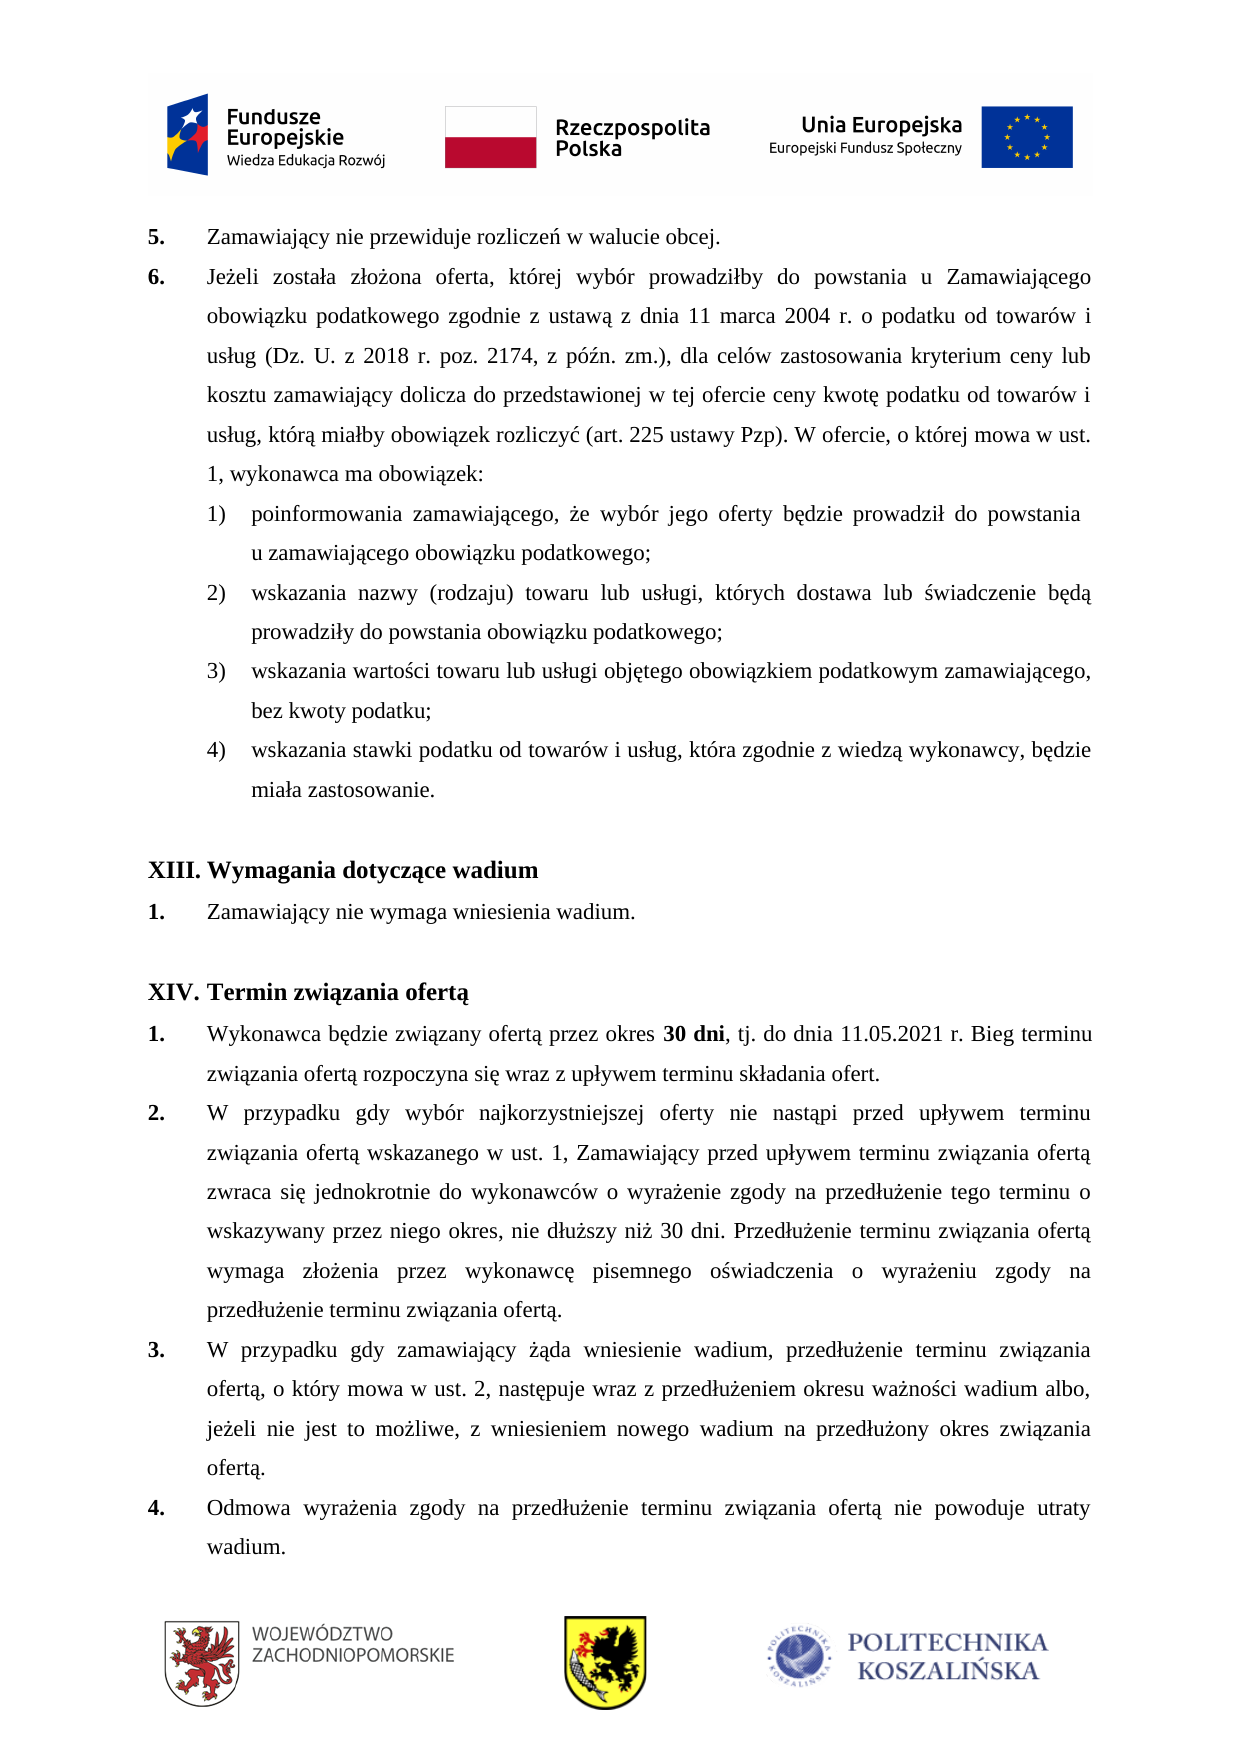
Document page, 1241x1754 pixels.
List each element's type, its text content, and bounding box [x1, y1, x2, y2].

picture [162, 1615, 455, 1710]
picture [564, 1616, 647, 1710]
list poinformowania zamawiającego, że wybór jego oferty będzie prowadził do powstania u zamawiającego obowiązku podatkowego; [207, 499, 1093, 565]
list W przypadku gdy wybór najkorzystniejszej oferty nie nastąpi przed upływem terminu związania ofertą wskazanego w ust. 1, Zamawiający przed upływem terminu związania ofertą zwraca się jednokrotnie do wykonawców o wyrażenie zgody na przedłużenie tego terminu o wskazywany przez niego okres, nie dłuższy niż 30 dni. Przedłużenie terminu związania ofertą wymaga złożenia przez wykonawcę pisemnego oświadczenia o wyrażeniu zgody na przedłużenie terminu związania ofertą. [148, 1099, 1093, 1323]
picture [753, 1620, 1052, 1689]
list Wymagania dotyczące wadium [148, 855, 1093, 884]
picture [147, 73, 1093, 196]
list Wykonawca będzie związany ofertą przez okres 30 dni, tj. do dnia 11.05.2021 r. Bieg terminu związania ofertą rozpoczyna się wraz z upływem terminu składania ofert. [148, 1020, 1093, 1086]
list wskazania stawki podatku od towarów i usług, która zgodnie z wiedzą wykonawcy, będzie miała zastosowanie. [207, 736, 1093, 802]
list Zamawiający nie przewiduje rozliczeń w walucie obcej. [148, 223, 1093, 249]
list W przypadku gdy zamawiający żąda wniesienie wadium, przedłużenie terminu związania ofertą, o który mowa w ust. 2, następuje wraz z przedłużeniem okresu ważności wadium albo, jeżeli nie jest to możliwe, z wniesieniem nowego wadium na przedłużony okres związania ofertą. [148, 1336, 1093, 1481]
list wskazania nazwy (rodzaju) towaru lub usługi, których dostawa lub świadczenie będą prowadziły do powstania obowiązku podatkowego; [207, 578, 1093, 644]
list Zamawiający nie wymaga wniesienia wadium. [148, 898, 1093, 924]
list Jeżeli została złożona oferta, której wybór prowadziłby do powstania u Zamawiającego obowiązku podatkowego zgodnie z ustawą z dnia 11 marca 2004 r. o podatku od towarów i usług (Dz. U. z 2018 r. poz. 2174, z późn. zm.), dla celów zastosowania kryterium ceny lub kosztu zamawiający dolicza do przedstawionej w tej ofercie ceny kwotę podatku od towarów i usług, którą miałby obowiązek rozliczyć (art. 225 ustawy Pzp). W ofercie, o której mowa w ust. 1, wykonawca ma obowiązek: [148, 263, 1093, 486]
list Termin związania ofertą [148, 977, 1093, 1006]
list Odmowa wyrażenia zgody na przedłużenie terminu związania ofertą nie powoduje utraty wadium. [148, 1494, 1093, 1560]
list wskazania wartości towaru lub usługi objętego obowiązkiem podatkowym zamawiającego, bez kwoty podatku; [207, 657, 1093, 723]
